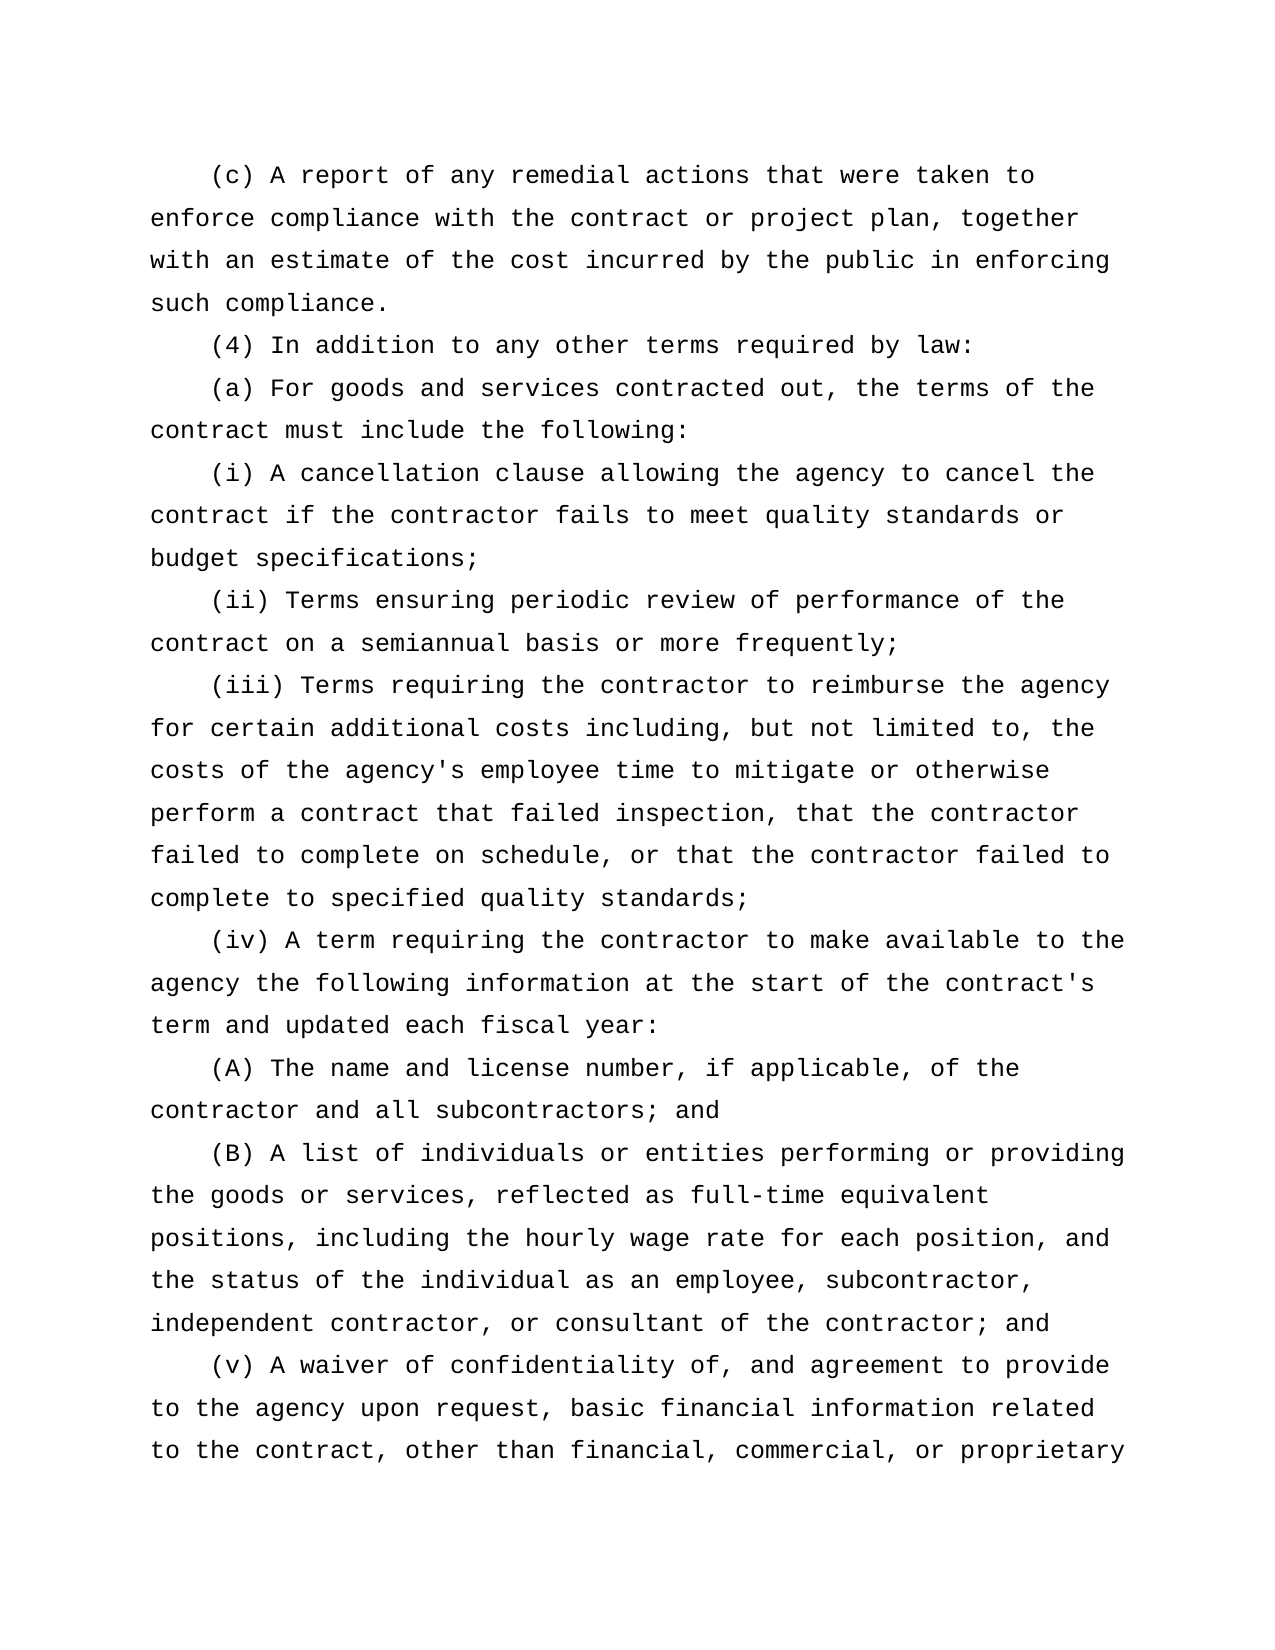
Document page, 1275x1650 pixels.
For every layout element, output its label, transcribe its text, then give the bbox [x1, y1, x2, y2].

text (4) In addition to any other terms required by law: [150, 320, 1125, 362]
text (iii) Terms requiring the contractor to reimburse the agency for certain additional costs including, but not limited to, the costs of the agency's employee time to mitigate or otherwise perform a contract that failed inspection, that the contractor failed to complete on schedule, or that the contractor failed to complete to specified quality standards; [150, 660, 1125, 915]
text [150, 1340, 1125, 1467]
text (A) The name and license number, if applicable, of the contractor and all subcontractors; and [150, 1042, 1125, 1127]
text (a) For goods and services contracted out, the terms of the contract must include the following: [150, 362, 1125, 447]
text (i) A cancellation clause allowing the agency to cancel the contract if the contractor fails to meet quality standards or budget specifications; [150, 447, 1125, 575]
text (ii) Terms ensuring periodic review of performance of the contract on a semiannual basis or more frequently; [150, 575, 1125, 660]
text (B) A list of individuals or entities performing or providing the goods or services, reflected as full-time equivalent positions, including the hourly wage rate for each position, and the status of the individual as an employee, subcontractor, independent contractor, or consultant of the contractor; and [150, 1127, 1125, 1340]
text (c) A report of any remedial actions that were taken to enforce compliance with the contract or project plan, together with an estimate of the cost incurred by the public in enforcing such compliance. [150, 150, 1125, 320]
text (iv) A term requiring the contractor to make available to the agency the following information at the start of the contract's term and updated each fiscal year: [150, 915, 1125, 1042]
